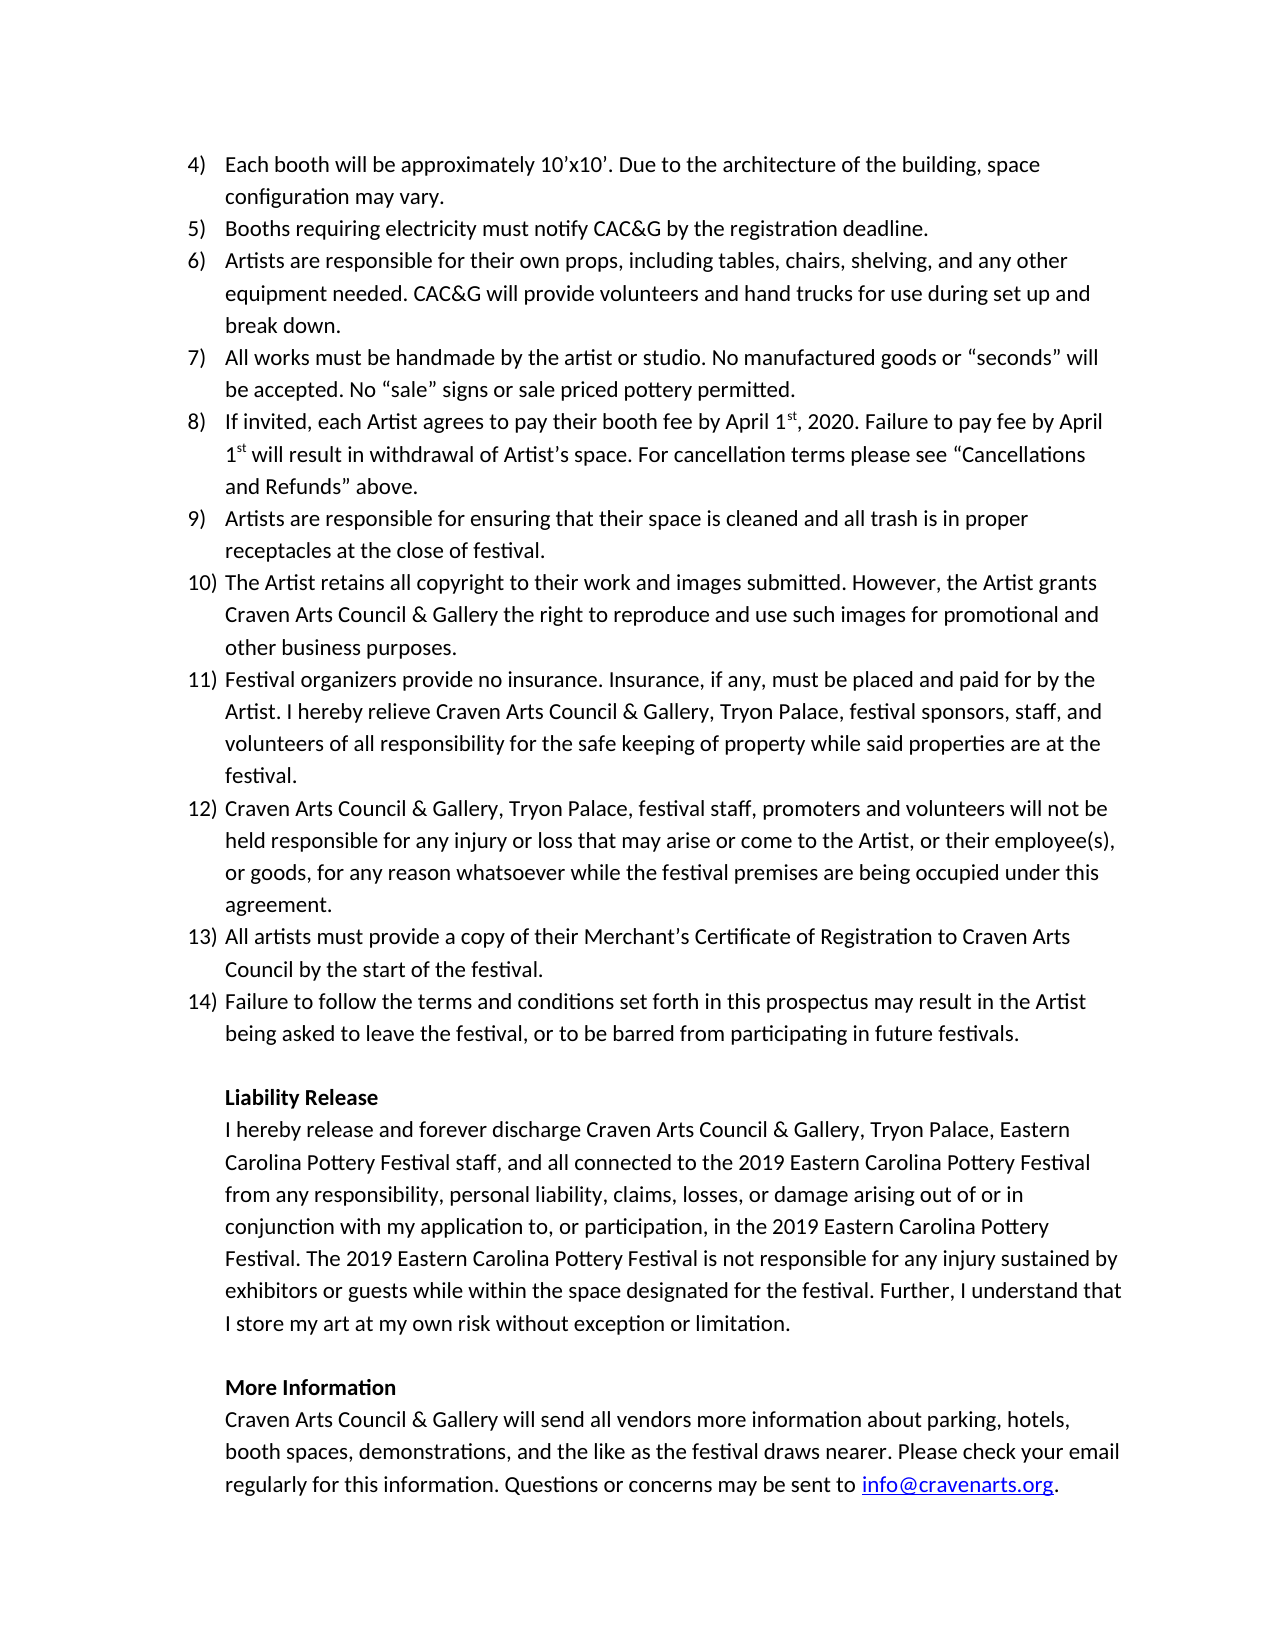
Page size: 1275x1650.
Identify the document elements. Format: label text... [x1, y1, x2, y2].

list Failure to follow the terms and conditions set forth in this prospectus may result in the Artist being asked to leave the festival, or to be barred from participating in future festivals. [187, 987, 1125, 1047]
list More Information [225, 1373, 1125, 1401]
list All works must be handmade by the artist or studio. No manufactured goods or “seconds” will be accepted. No “sale” signs or sale priced pottery permitted. [187, 343, 1125, 403]
list Artists are responsible for ensuring that their space is cleaned and all trash is in proper receptacles at the close of festival. [187, 504, 1125, 564]
list Artists are responsible for their own props, including tables, chairs, shelving, and any other equipment needed. CAC&G will provide volunteers and hand trucks for use during set up and break down. [187, 247, 1125, 339]
list The Artist retains all copyright to their work and images submitted. However, the Artist grants Craven Arts Council & Gallery the right to reproduce and use such images for promotional and other business purposes. [187, 568, 1125, 661]
list I hereby release and forever discharge Craven Arts Council & Gallery, Tryon Palace, Eastern Carolina Pottery Festival staff, and all connected to the 2019 Eastern Carolina Pottery Festival from any responsibility, personal liability, claims, losses, or damage arising out of or in conjunction with my application to, or participation, in the 2019 Eastern Carolina Pottery Festival. The 2019 Eastern Carolina Pottery Festival is not responsible for any injury sustained by exhibitors or guests while within the space designated for the festival. Further, I understand that I store my art at my own risk without exception or limitation. [225, 1116, 1125, 1337]
list If invited, each Artist agrees to pay their booth fee by April 1st, 2020. Failure to pay fee by April 1st will result in withdrawal of Artist’s space. For cancellation terms please see “Cancellations and Refunds” above. [187, 407, 1125, 500]
list All artists must provide a copy of their Merchant’s Certificate of Registration to Craven Arts Council by the start of the festival. [187, 922, 1125, 983]
list Festival organizers provide no insurance. Insurance, if any, must be placed and paid for by the Artist. I hereby relieve Craven Arts Council & Gallery, Tryon Palace, festival sponsors, staff, and volunteers of all responsibility for the safe keeping of property while said properties are at the festival. [187, 665, 1125, 789]
list Booths requiring electricity must notify CAC&G by the registration deadline. [187, 214, 1125, 242]
list Each booth will be approximately 10’x10’. Due to the architecture of the building, space configuration may vary. [187, 150, 1125, 210]
list Craven Arts Council & Gallery will send all vendors more information about parking, hotels, booth spaces, demonstrations, and the like as the festival draws nearer. Please check your email regularly for this information. Questions or concerns may be sent to info@cravenarts.org. [225, 1405, 1125, 1498]
list Liability Release [225, 1083, 1125, 1111]
list Craven Arts Council & Gallery, Tryon Palace, festival staff, promoters and volunteers will not be held responsible for any injury or loss that may arise or come to the Artist, or their employee(s), or goods, for any reason whatsoever while the festival premises are being occupied under this agreement. [187, 794, 1125, 918]
